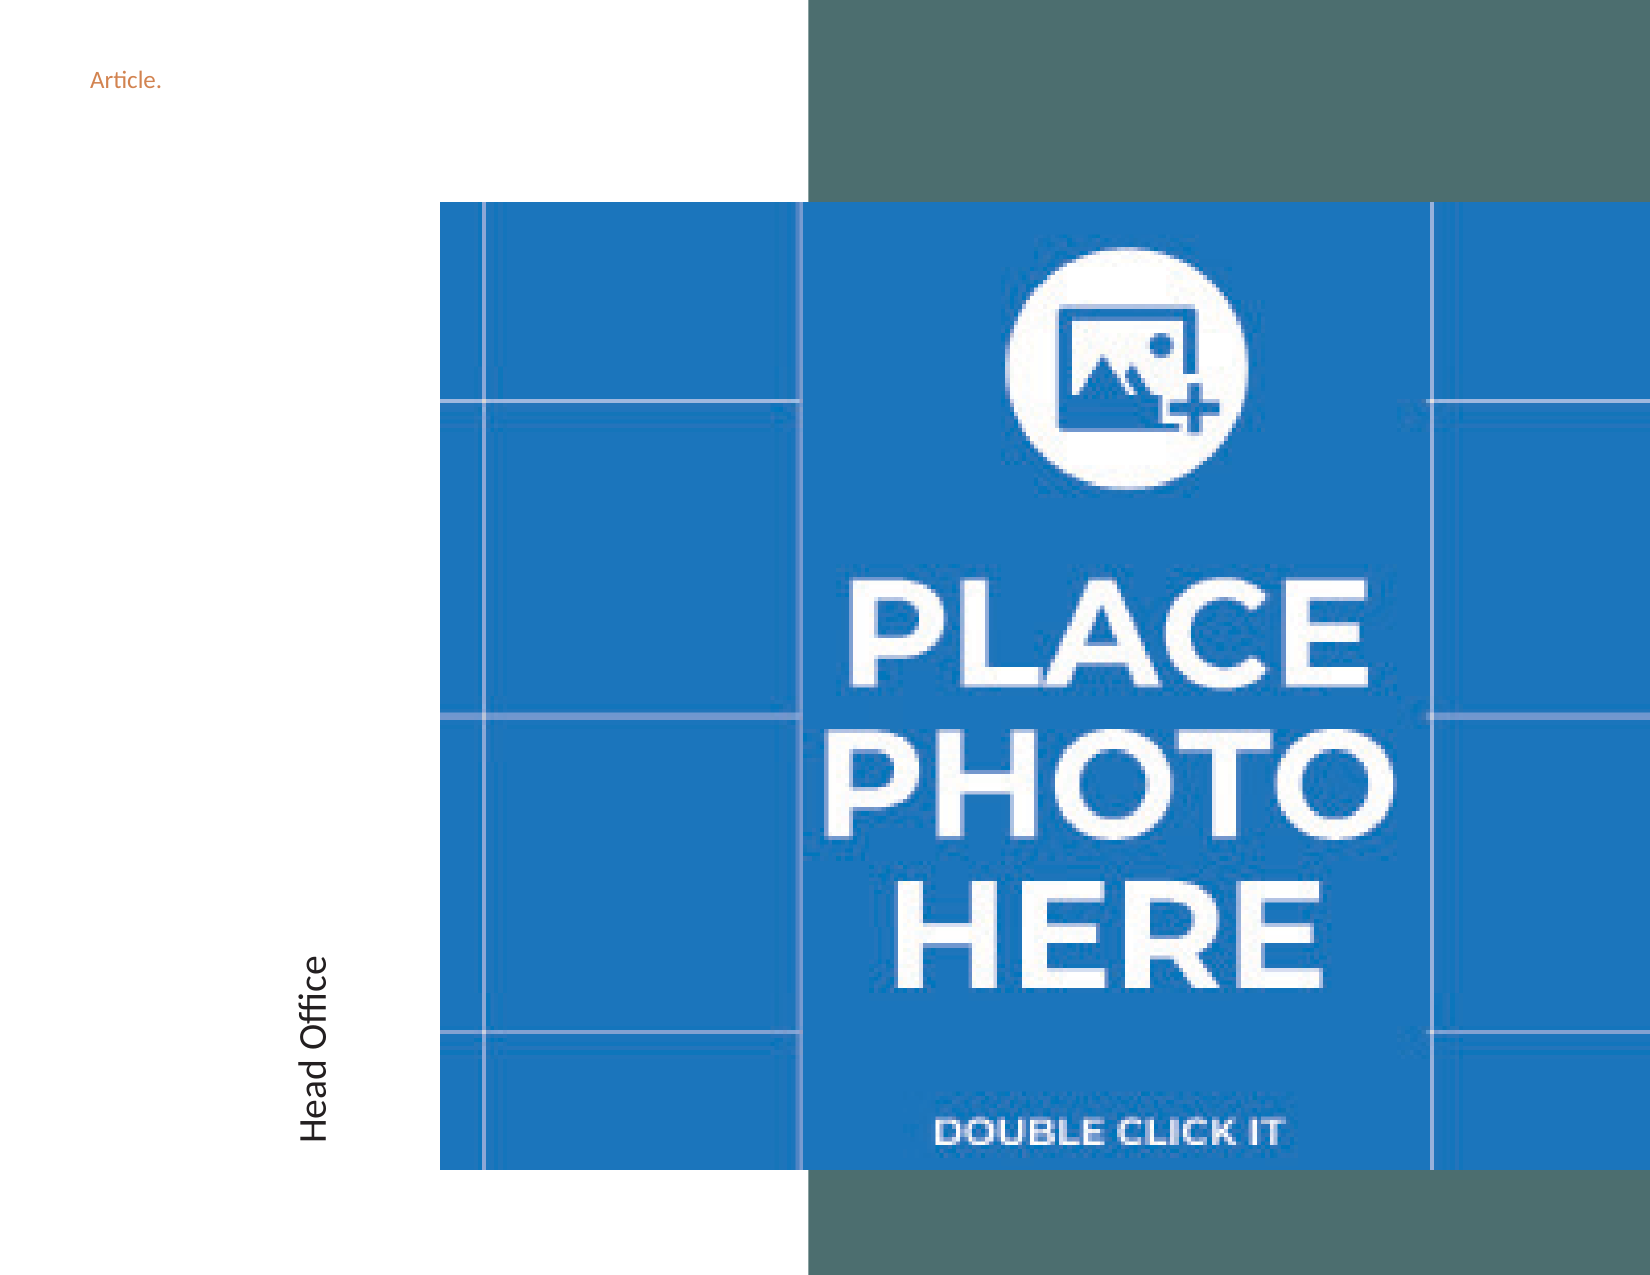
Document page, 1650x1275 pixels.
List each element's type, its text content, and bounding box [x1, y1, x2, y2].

picture [440, 202, 1650, 1170]
subtitle Article. [90, 64, 1650, 95]
